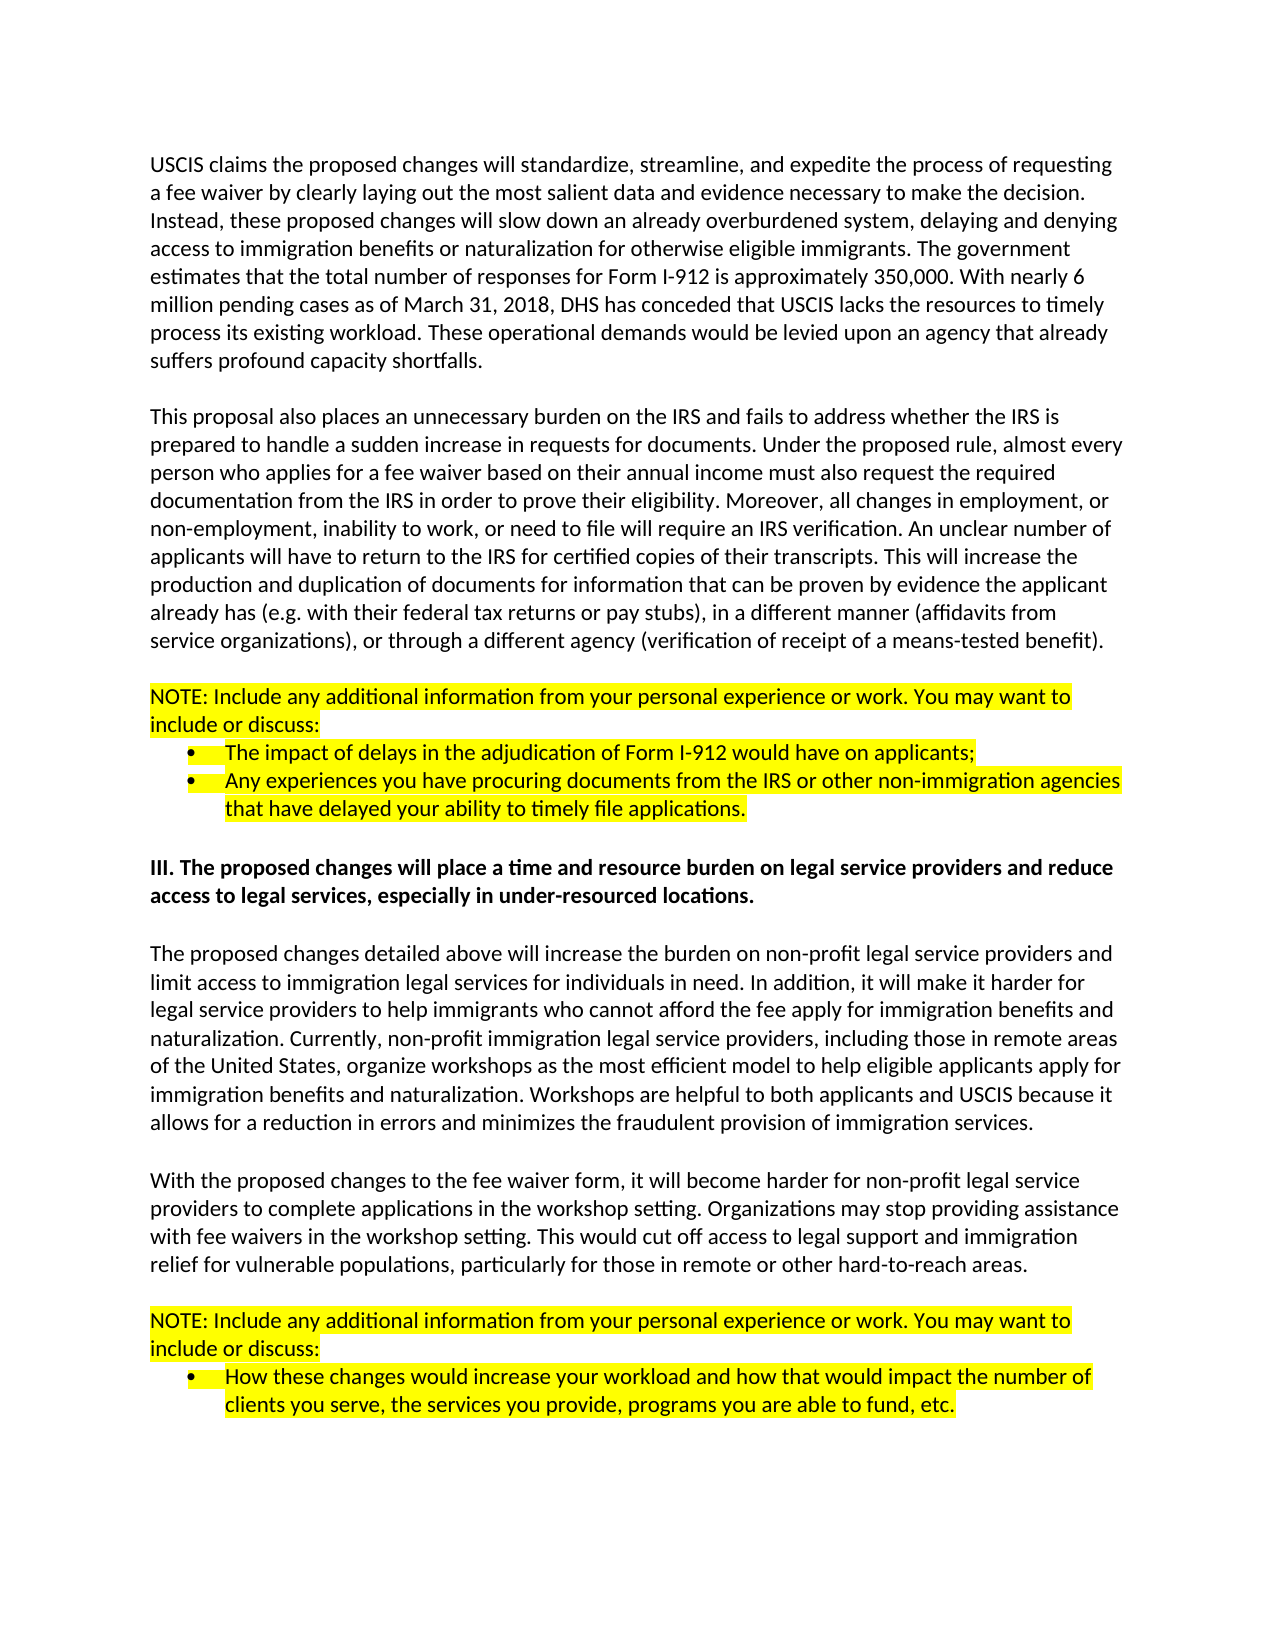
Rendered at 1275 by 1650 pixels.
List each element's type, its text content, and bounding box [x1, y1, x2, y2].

text III. The proposed changes will place a time and resource burden on legal service providers and reduce access to legal services, especially in under-resourced locations. [150, 853, 1125, 909]
text This proposal also places an unnecessary burden on the IRS and fails to address whether the IRS is prepared to handle a sudden increase in requests for documents. Under the proposed rule, almost every person who applies for a fee waiver based on their annual income must also request the required documentation from the IRS in order to prove their eligibility. Moreover, all changes in employment, or non-employment, inability to work, or need to file will require an IRS verification. An unclear number of applicants will have to return to the IRS for certified copies of their transcripts. This will increase the production and duplication of documents for information that can be proven by evidence the applicant already has (e.g. with their federal tax returns or pay stubs), in a different manner (affidavits from service organizations), or through a different agency (verification of receipt of a means-tested benefit). [150, 402, 1125, 654]
list The impact of delays in the adjudication of Form I-912 would have on applicants; [187, 738, 1125, 766]
text With the proposed changes to the fee waiver form, it will become harder for non-profit legal service providers to complete applications in the workshop setting. Organizations may stop providing assistance with fee waivers in the workshop setting. This would cut off access to legal support and immigration relief for vulnerable populations, particularly for those in remote or other hard-to-reach areas. [150, 1166, 1125, 1278]
text The proposed changes detailed above will increase the burden on non-profit legal service providers and limit access to immigration legal services for individuals in need. In addition, it will make it harder for legal service providers to help immigrants who cannot afford the fee apply for immigration benefits and naturalization. Currently, non-profit immigration legal service providers, including those in remote areas of the United States, organize workshops as the most efficient model to help eligible applicants apply for immigration benefits and naturalization. Workshops are helpful to both applicants and USCIS because it allows for a reduction in errors and minimizes the fraudulent provision of immigration services. [150, 939, 1125, 1136]
list How these changes would increase your workload and how that would impact the number of clients you serve, the services you provide, programs you are able to fund, etc. [187, 1362, 1125, 1418]
list Any experiences you have procuring documents from the IRS or other non-immigration agencies that have delayed your ability to timely file applications. [187, 766, 1125, 822]
text NOTE: Include any additional information from your personal experience or work. You may want to include or discuss: [150, 682, 1125, 738]
text NOTE: Include any additional information from your personal experience or work. You may want to include or discuss: [320, 1306, 1125, 1362]
text USCIS claims the proposed changes will standardize, streamline, and expedite the process of requesting a fee waiver by clearly laying out the most salient data and evidence necessary to make the decision. Instead, these proposed changes will slow down an already overburdened system, delaying and denying access to immigration benefits or naturalization for otherwise eligible immigrants. The government estimates that the total number of responses for Form I-912 is approximately 350,000. With nearly 6 million pending cases as of March 31, 2018, DHS has conceded that USCIS lacks the resources to timely process its existing workload. These operational demands would be levied upon an agency that already suffers profound capacity shortfalls. [150, 150, 1125, 374]
